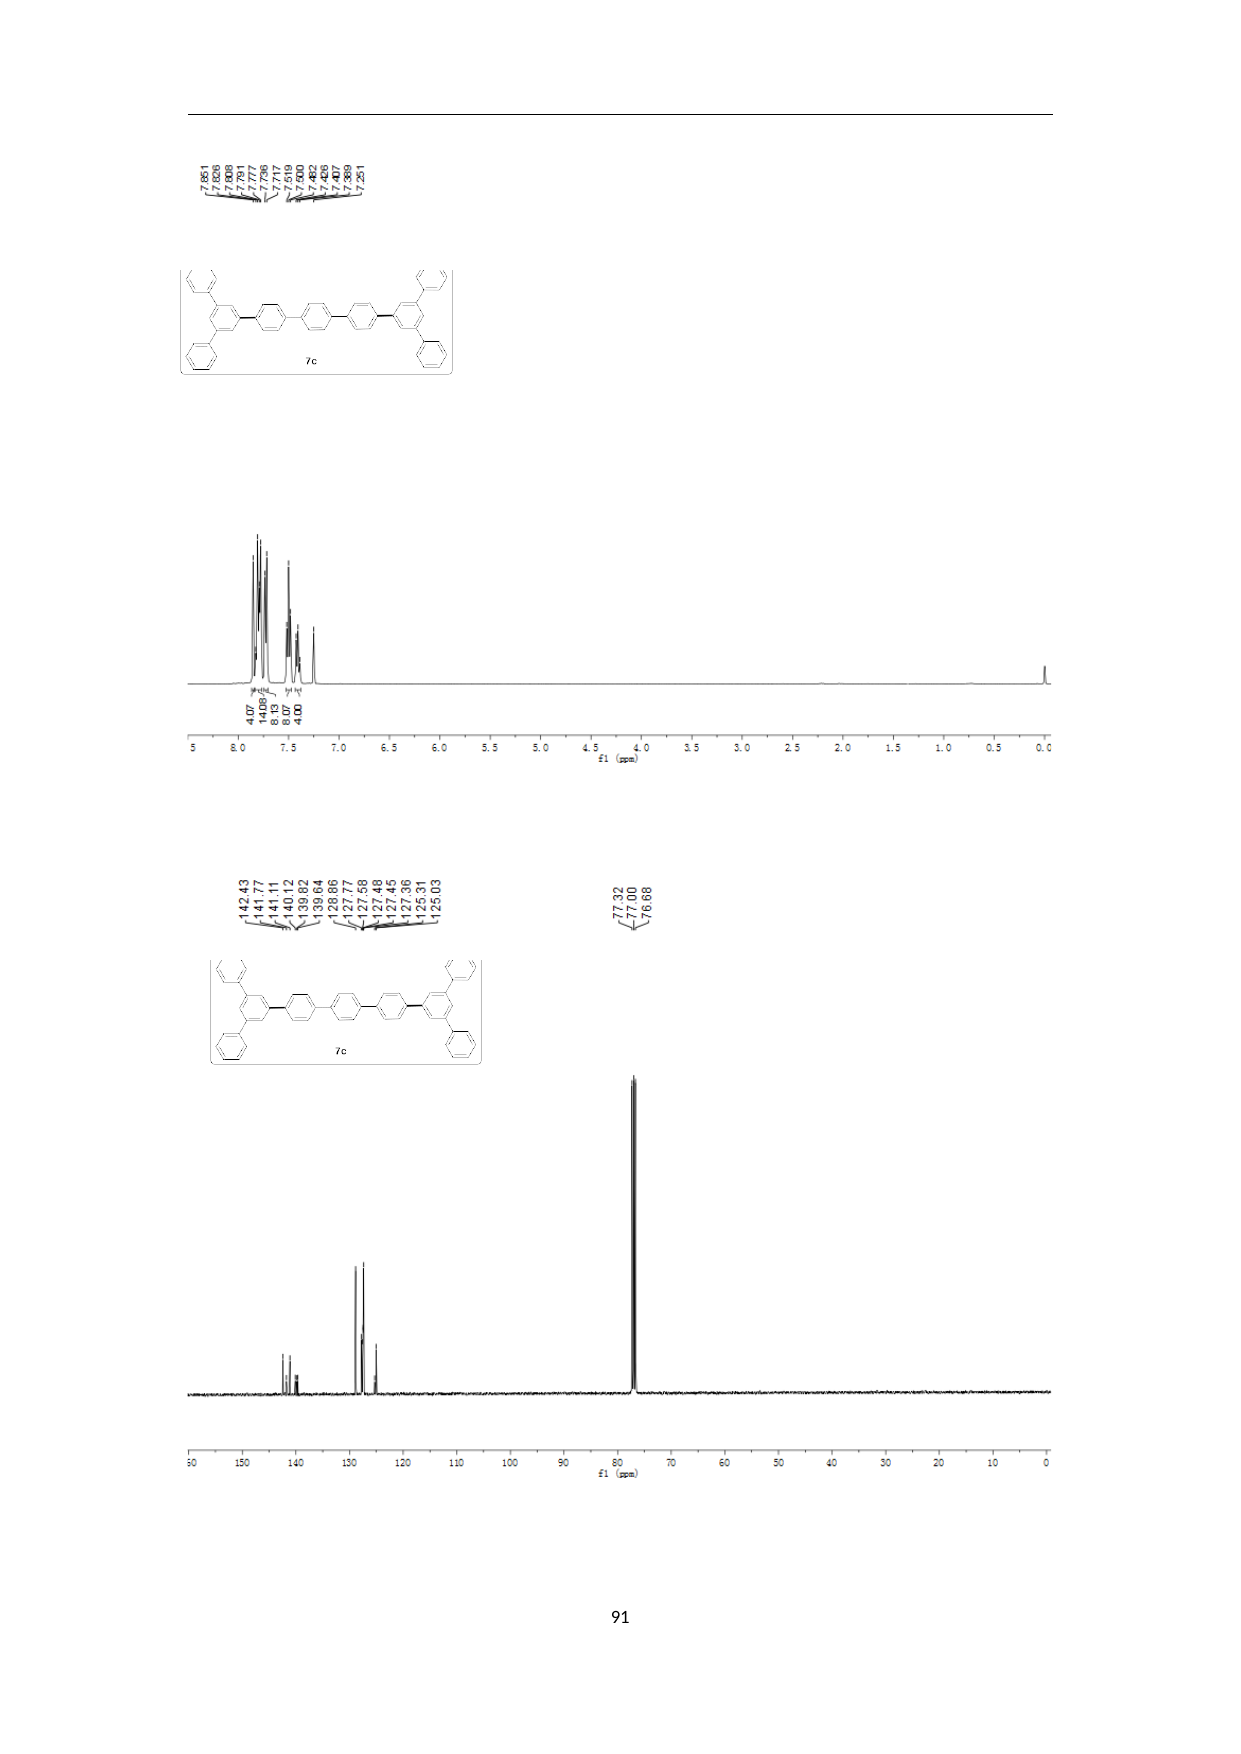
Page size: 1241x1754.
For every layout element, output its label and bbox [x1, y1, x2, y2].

picture [394, 303, 422, 328]
picture [417, 342, 446, 367]
picture [302, 304, 331, 329]
picture [187, 344, 216, 369]
picture [187, 877, 1052, 1479]
picture [187, 162, 1052, 764]
picture [348, 304, 377, 328]
